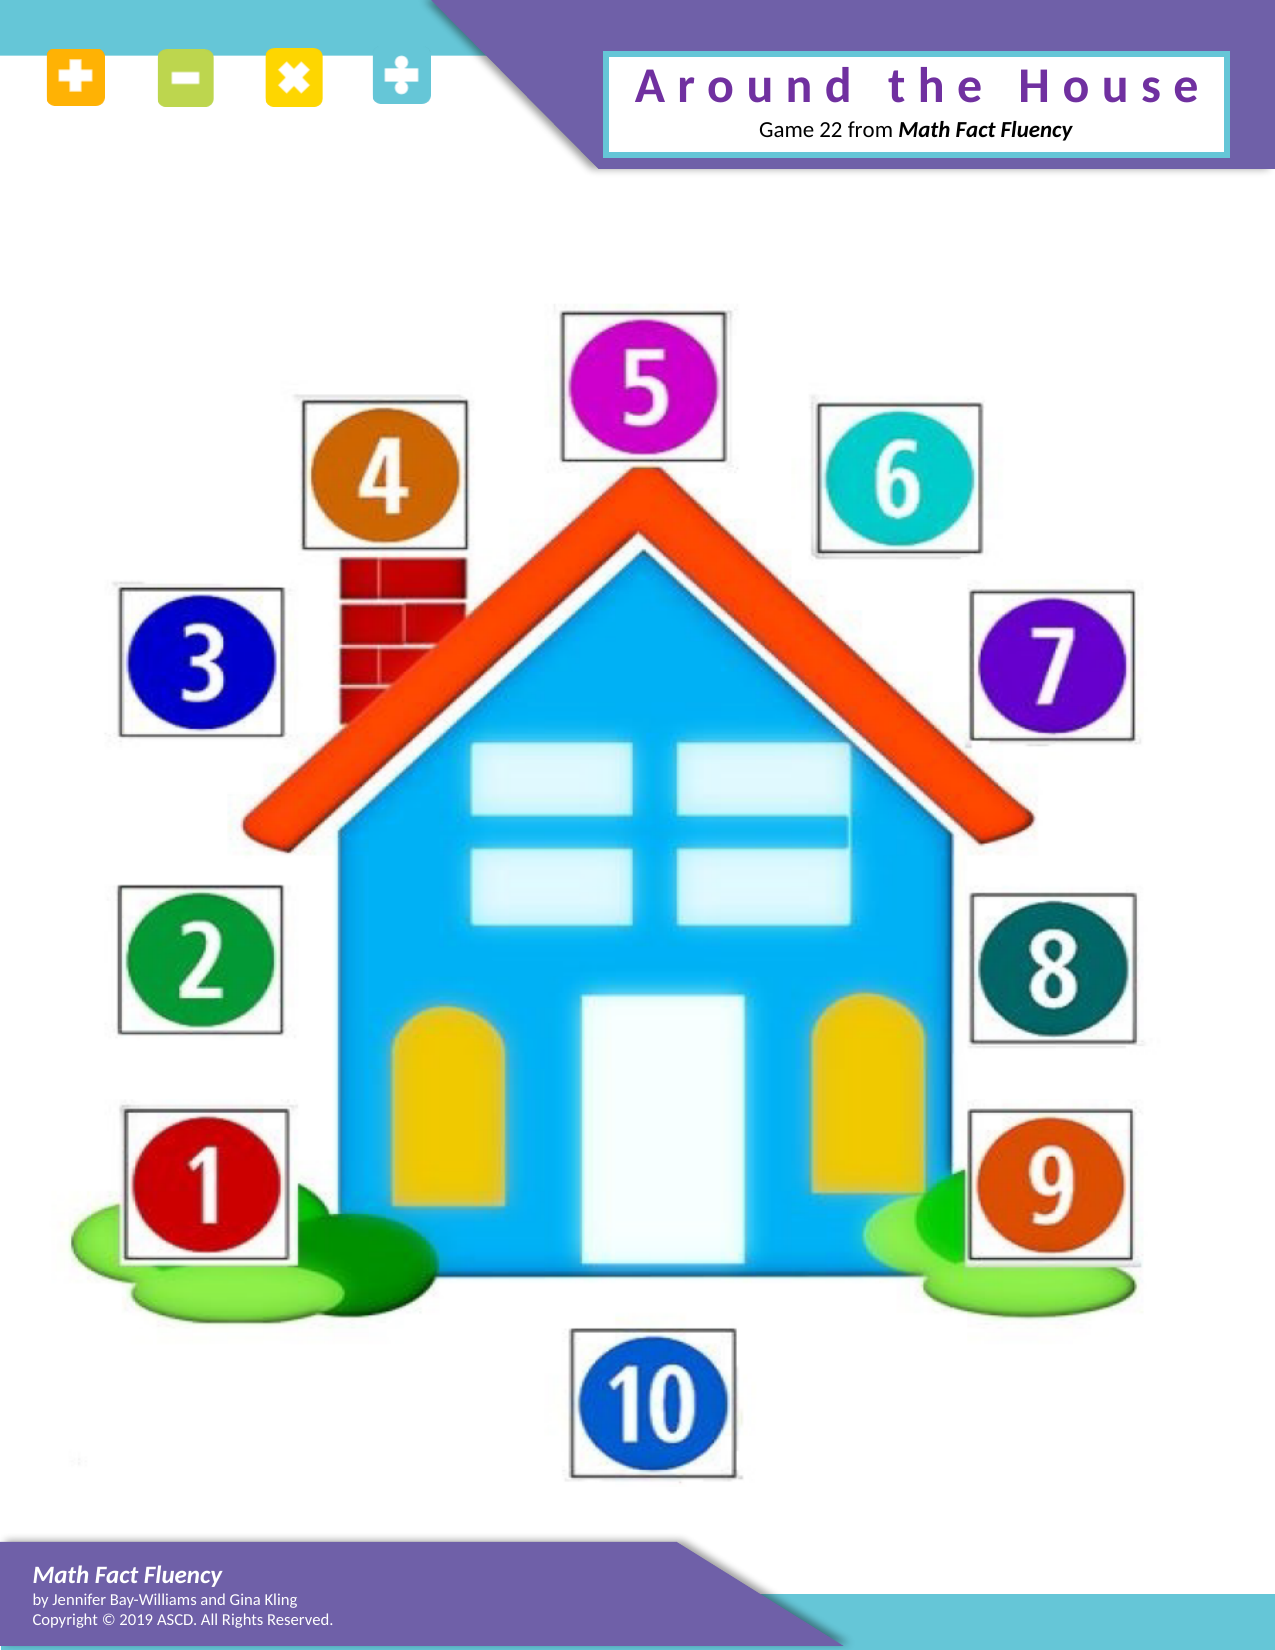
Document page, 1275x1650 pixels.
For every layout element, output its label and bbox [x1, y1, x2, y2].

picture [265, 48, 323, 107]
picture [372, 46, 431, 104]
picture [34, 296, 1236, 1486]
picture [46, 49, 105, 106]
picture [157, 49, 214, 107]
